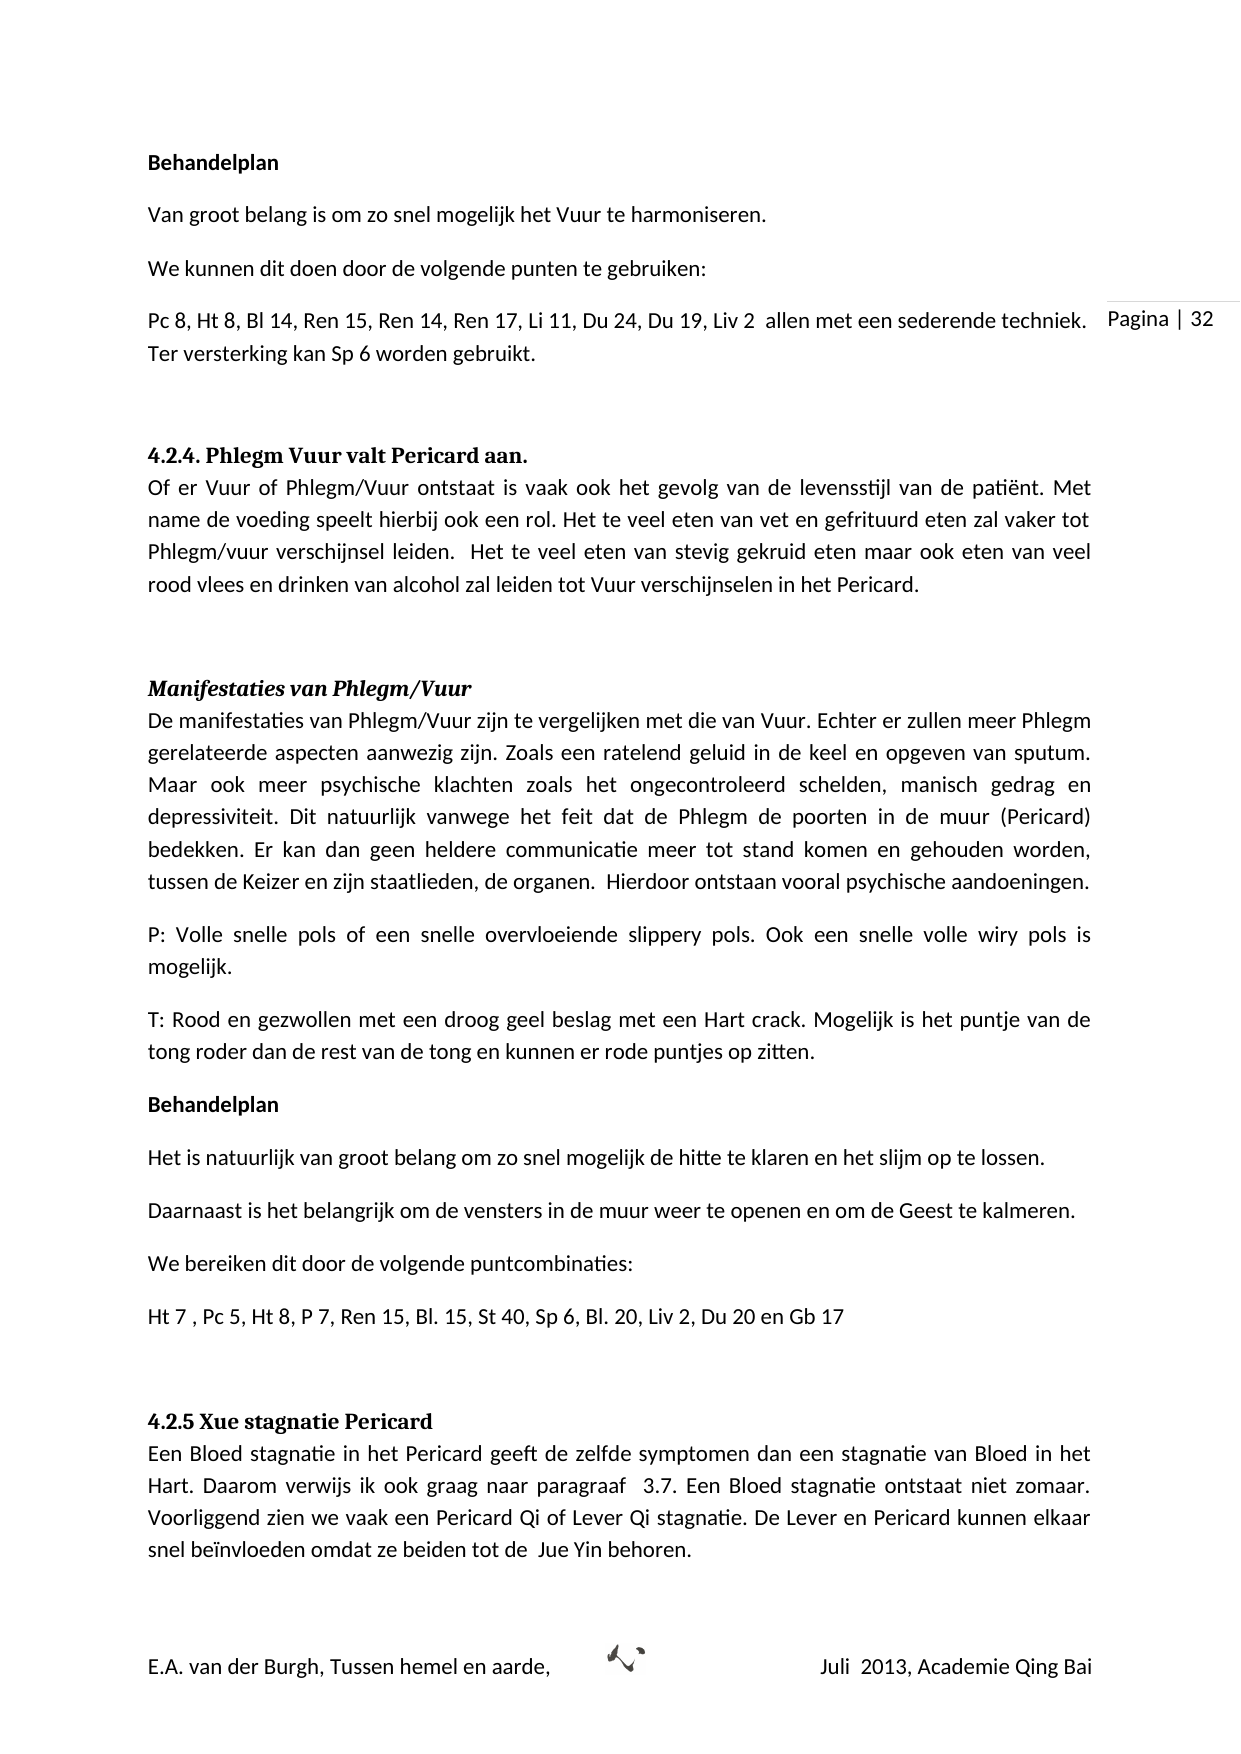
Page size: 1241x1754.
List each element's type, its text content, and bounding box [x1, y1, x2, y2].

text Behandelplan [148, 1090, 1093, 1118]
text Het is natuurlijk van groot belang om zo snel mogelijk de hitte te klaren en het slijm op te lossen. [148, 1143, 1093, 1171]
text Behandelplan [148, 148, 1093, 176]
text We kunnen dit doen door de volgende punten te gebruiken: [148, 254, 1093, 282]
text Van groot belang is om zo snel mogelijk het Vuur te harmoniseren. [148, 201, 1093, 229]
text Daarnaast is het belangrijk om de vensters in de muur weer te openen en om de Geest te kalmeren. [148, 1196, 1093, 1224]
text Ht 7 , Pc 5, Ht 8, P 7, Ren 15, Bl. 15, St 40, Sp 6, Bl. 20, Liv 2, Du 20 en Gb 17 [148, 1302, 1093, 1330]
text Een Bloed stagnatie in het Pericard geeft de zelfde symptomen dan een stagnatie van Bloed in het Hart. Daarom verwijs ik ook graag naar paragraaf 3.7. Een Bloed stagnatie ontstaat niet zomaar. Voorliggend zien we vaak een Pericard Qi of Lever Qi stagnatie. De Lever en Pericard kunnen elkaar snel beïnvloeden omdat ze beiden tot de Jue Yin behoren. [148, 1439, 1093, 1563]
text Of er Vuur of Phlegm/Vuur ontstaat is vaak ook het gevolg van de levensstijl van de patiënt. Met name de voeding speelt hierbij ook een rol. Het te veel eten van vet en gefrituurd eten zal vaker tot Phlegm/vuur verschijnsel leiden. Het te veel eten van stevig gekruid eten maar ook eten van veel rood vlees en drinken van alcohol zal leiden tot Vuur verschijnselen in het Pericard. [148, 473, 1093, 598]
text P: Volle snelle pols of een snelle overvloeiende slippery pols. Ook een snelle volle wiry pols is mogelijk. [148, 920, 1093, 980]
text De manifestaties van Phlegm/Vuur zijn te vergelijken met die van Vuur. Echter er zullen meer Phlegm gerelateerde aspecten aanwezig zijn. Zoals een ratelend geluid in de keel en opgeven van sputum. Maar ook meer psychische klachten zoals het ongecontroleerd schelden, manisch gedrag en depressiviteit. Dit natuurlijk vanwege het feit dat de Phlegm de poorten in de muur (Pericard) bedekken. Er kan dan geen heldere communicatie meer tot stand komen en gehouden worden, tussen de Keizer en zijn staatlieden, de organen. Hierdoor ontstaan vooral psychische aandoeningen. [148, 706, 1093, 895]
text We bereiken dit door de volgende puntcombinaties: [148, 1249, 1093, 1277]
text T: Rood en gezwollen met een droog geel beslag met een Hart crack. Mogelijk is het puntje van de tong roder dan de rest van de tong en kunnen er rode puntjes op zitten. [148, 1005, 1093, 1065]
subtitle 4.2.4. Phlegm Vuur valt Pericard aan. [148, 443, 1093, 469]
subtitle 4.2.5 Xue stagnatie Pericard [148, 1408, 1093, 1435]
picture [604, 1643, 646, 1675]
text Pc 8, Ht 8, Bl 14, Ren 15, Ren 14, Ren 17, Li 11, Du 24, Du 19, Liv 2 allen met een sederende techniek. Ter versterking kan Sp 6 worden gebruikt. [148, 307, 1093, 367]
subtitle Manifestaties van Phlegm/Vuur [148, 676, 1093, 702]
